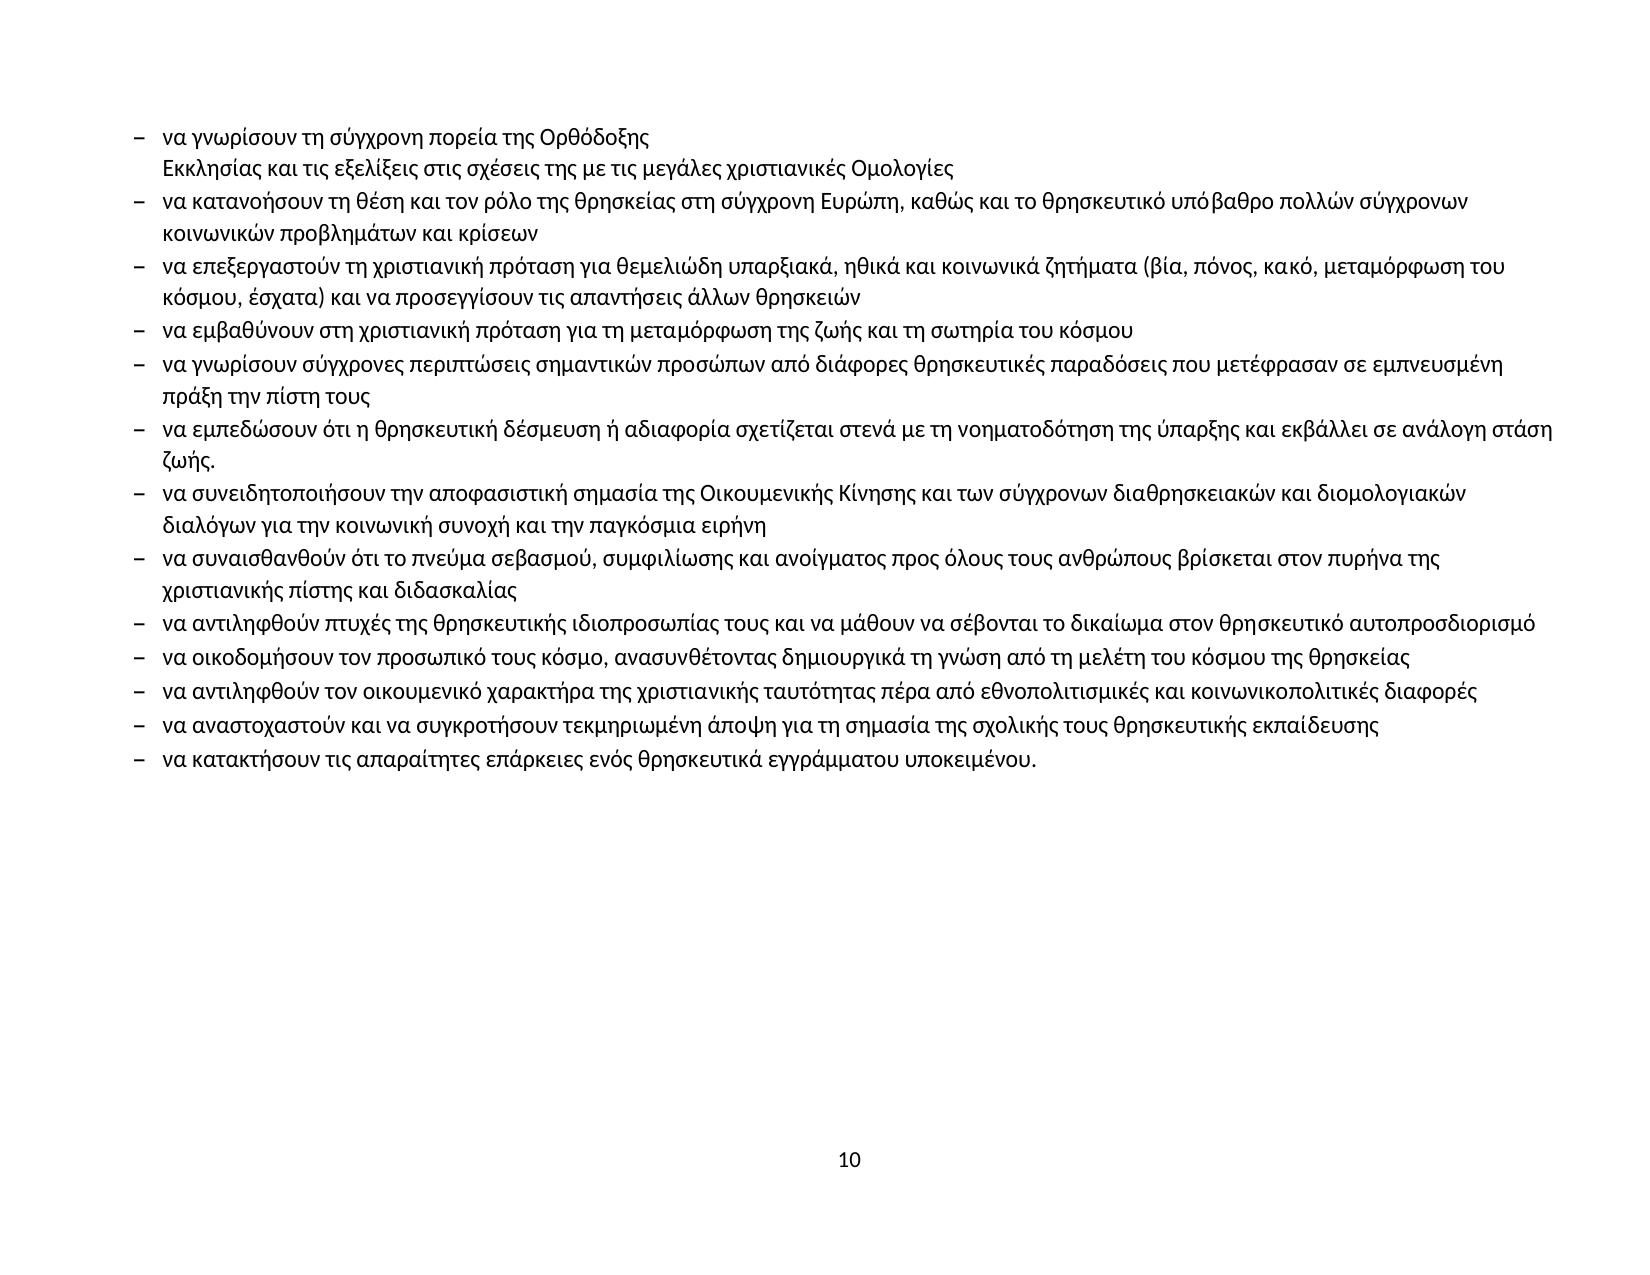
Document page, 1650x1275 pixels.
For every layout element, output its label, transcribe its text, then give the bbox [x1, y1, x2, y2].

list να εμπεδώσουν ότι η θρησκευτική δέσμευση ή αδιαφορία σχετίζεται στενά με τη νοηματοδότηση της ύπαρξης και εκβάλλει σε ανάλογη στάση ζωής. [133, 411, 1565, 475]
list να αντιληφθούν πτυχές της θρησκευτικής ιδιοπροσωπίας τους και να μάθουν να σέβονται το δικαίωμα στον θρησκευτικό αυτοπροσδιορισμό [133, 604, 1565, 638]
list να οικοδομήσουν τον προσωπικό τους κόσμο, ανασυνθέτοντας δημιουργικά τη γνώση από τη μελέτη του κόσμου της θρησκείας [133, 638, 1565, 672]
list να αναστοχαστούν και να συγκροτήσουν τεκμηριωμένη άποψη για τη σημασία της σχολικής τους θρησκευτικής εκπαίδευσης [133, 706, 1565, 741]
list να γνωρίσουν τη σύγχρονη πορεία της Ορθόδοξης Εκκλησίας και τις εξελίξεις στις σχέσεις της με τις μεγάλες χριστιανικές Ομολογίες [133, 118, 1565, 183]
list να γνωρίσουν σύγχρονες περιπτώσεις σημαντικών προσώπων από διάφορες θρησκευτικές παραδόσεις που μετέφρασαν σε εμπνευσμένη πράξη την πίστη τους [133, 346, 1565, 411]
list να συναισθανθούν ότι το πνεύμα σεβασμού, συμφιλίωσης και ανοίγματος προς όλους τους ανθρώπους βρίσκεται στον πυρήνα της χριστιανικής πίστης και διδασκαλίας [133, 540, 1565, 604]
list να κατανοήσουν τη θέση και τον ρόλο της θρησκείας στη σύγχρονη Ευρώπη, καθώς και το θρησκευτικό υπόβαθρο πολλών σύγχρονων κοινωνικών προβλημάτων και κρίσεων [133, 183, 1565, 247]
list να κατακτήσουν τις απαραίτητες επάρκειες ενός θρησκευτικά εγγράμματου υποκειμένου. [133, 741, 1565, 774]
list να επεξεργαστούν τη χριστιανική πρόταση για θεμελιώδη υπαρξιακά, ηθικά και κοινωνικά ζητήματα (βία, πόνος, κακό, μεταμόρφωση του κόσμου, έσχατα) και να προσεγγίσουν τις απαντήσεις άλλων θρησκειών [133, 247, 1565, 312]
list να συνειδητοποιήσουν την αποφασιστική σημασία της Οικουμενικής Κίνησης και των σύγχρονων διαθρησκειακών και διομολογιακών διαλόγων για την κοινωνική συνοχή και την παγκόσμια ειρήνη [133, 475, 1565, 540]
list να εμβαθύνουν στη χριστιανική πρόταση για τη μεταμόρφωση της ζωής και τη σωτηρία του κόσμου [133, 312, 1565, 346]
list να αντιληφθούν τον οικουμενικό χαρακτήρα της χριστιανικής ταυτότητας πέρα από εθνοπολιτισμικές και κοινωνικοπολιτικές διαφορές [133, 672, 1565, 706]
